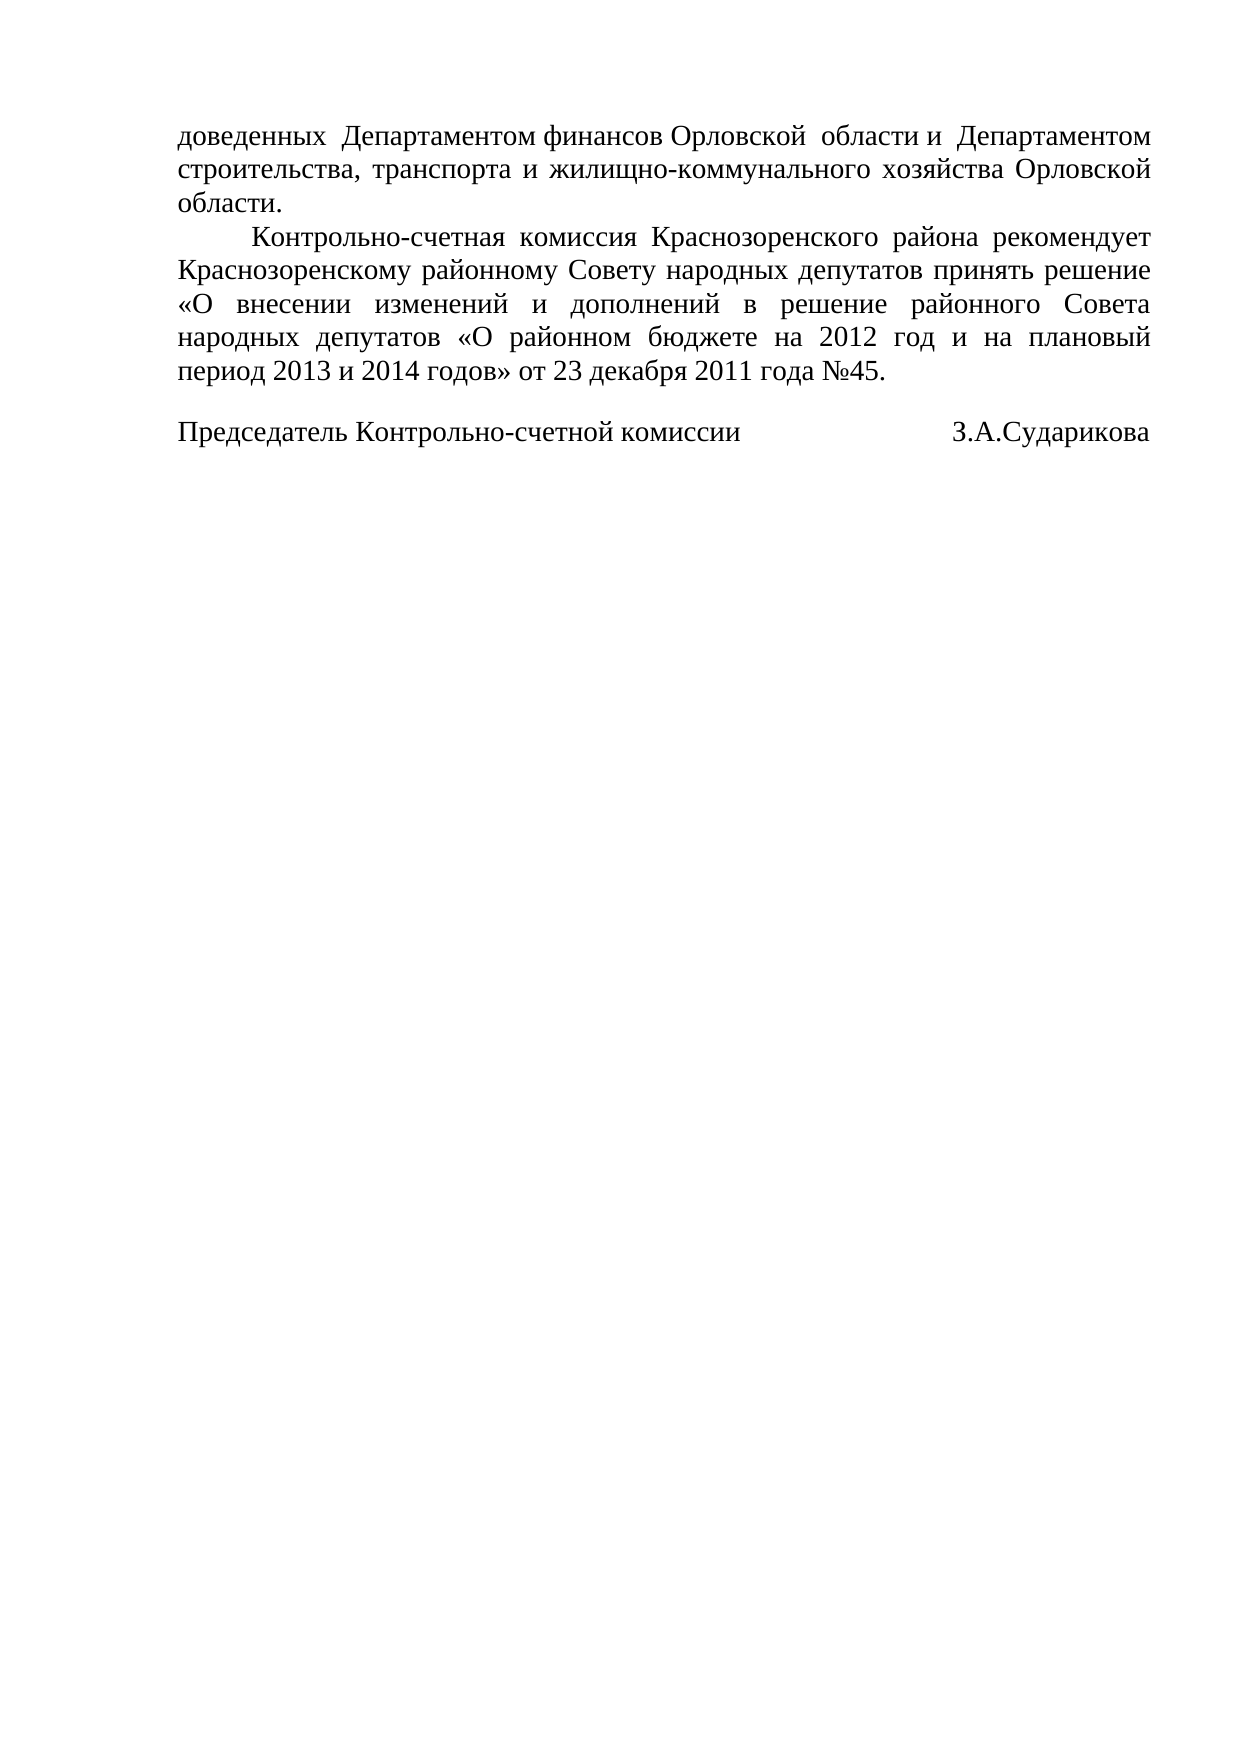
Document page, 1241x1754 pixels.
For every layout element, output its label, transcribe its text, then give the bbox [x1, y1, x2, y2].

text Председатель Контрольно-счетной комиссии З.А.Сударикова [177, 414, 1152, 448]
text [177, 118, 1152, 219]
text Контрольно-счетная комиссия Краснозоренского района рекомендует Краснозоренскому районному Совету народных депутатов принять решение «О внесении изменений и дополнений в решение районного Совета народных депутатов «О районном бюджете на 2012 год и на плановый период 2013 и 2014 годов» от 23 декабря 2011 года №45. [177, 219, 1152, 386]
